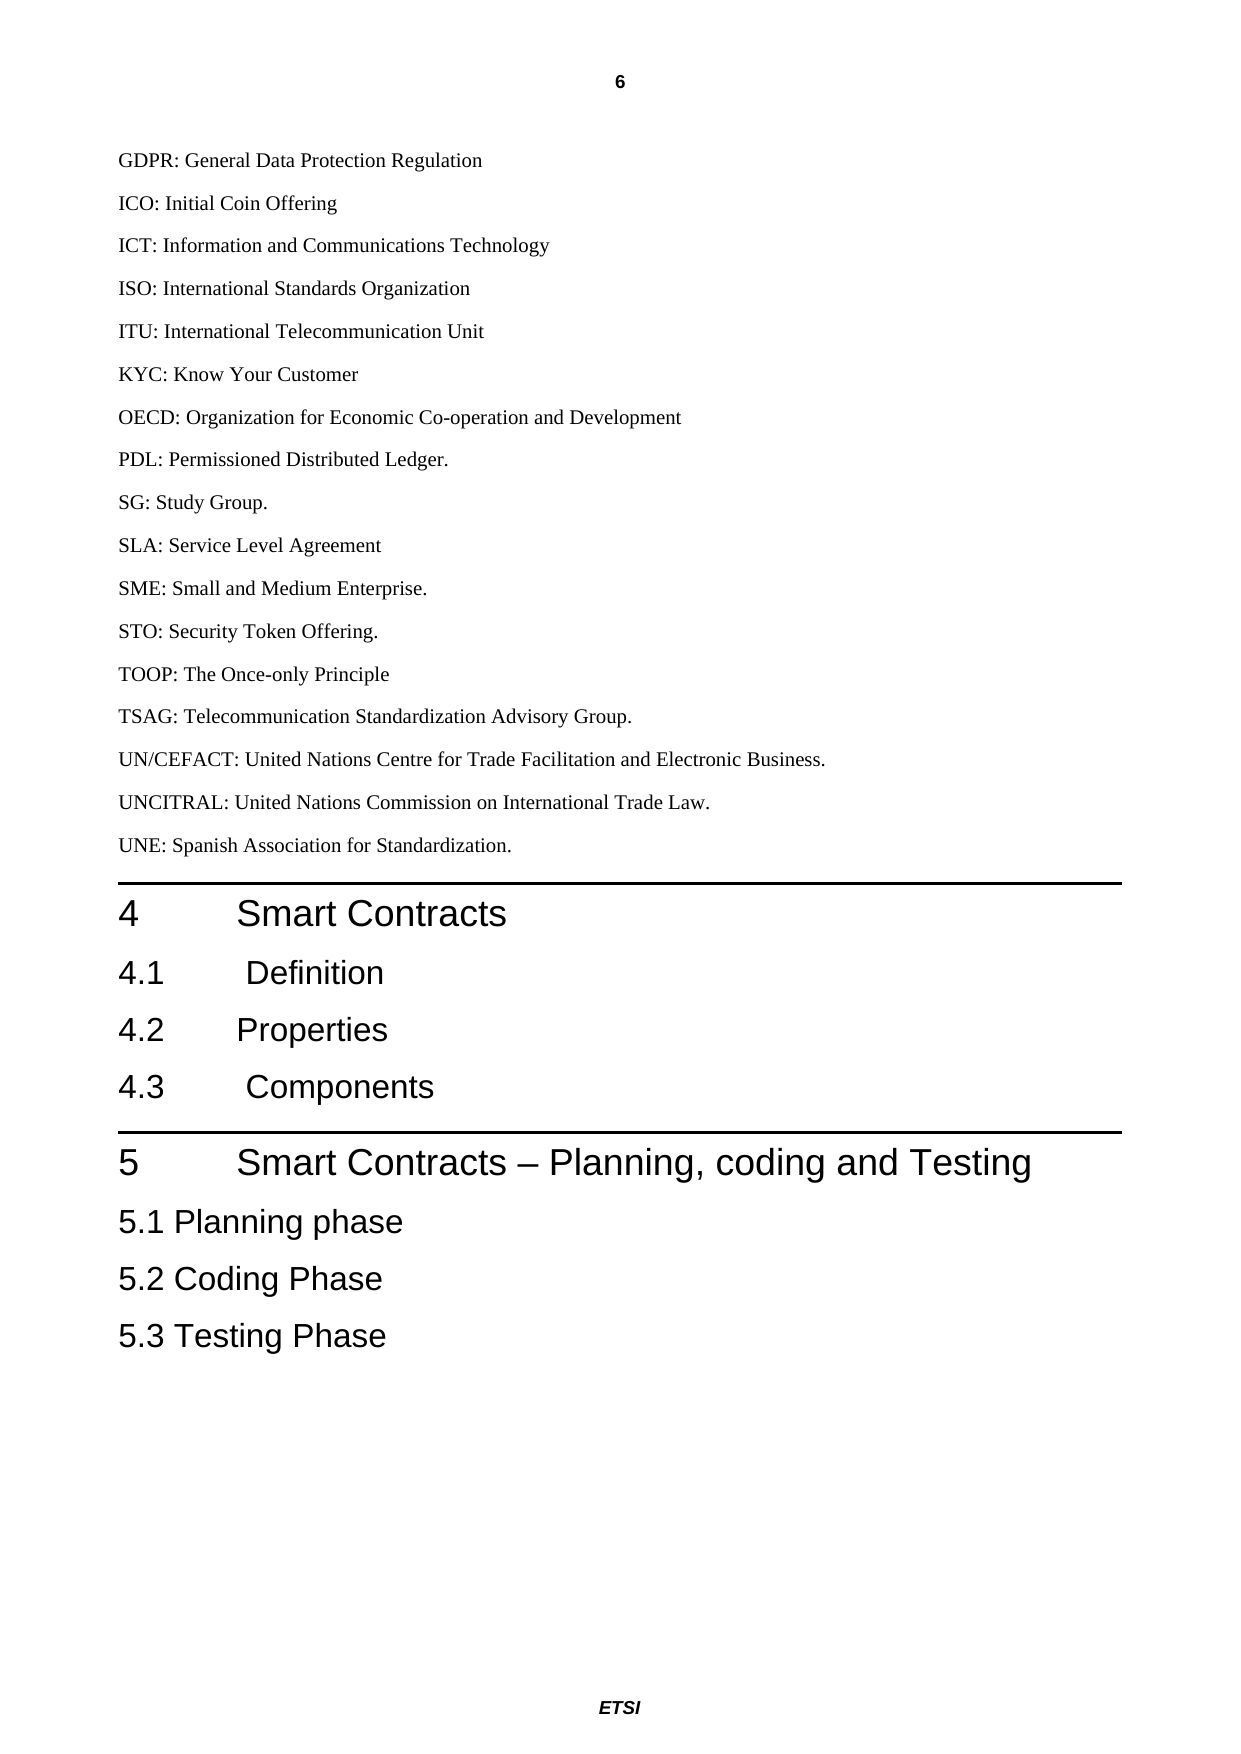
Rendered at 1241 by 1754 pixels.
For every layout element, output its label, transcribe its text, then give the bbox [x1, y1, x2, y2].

text ISO: International Standards Organization [118, 276, 1122, 300]
text ICT: Information and Communications Technology [118, 233, 1122, 257]
subtitle 4.3 Components [118, 1067, 1122, 1106]
text PDL: Permissioned Distributed Ledger. [118, 447, 1122, 471]
text GDPR: General Data Protection Regulation [118, 148, 1122, 172]
subtitle 5 Smart Contracts – Planning, coding and Testing [118, 1134, 1122, 1183]
subtitle 5.1 Planning phase [118, 1202, 1122, 1241]
text SLA: Service Level Agreement [118, 533, 1122, 557]
text SG: Study Group. [118, 490, 1122, 514]
subtitle 4 Smart Contracts [118, 885, 1122, 934]
text SME: Small and Medium Enterprise. [118, 576, 1122, 600]
subtitle 4.1 Definition [118, 953, 1122, 991]
text STO: Security Token Offering. [118, 619, 1122, 643]
text ICO: Initial Coin Offering [118, 191, 1122, 214]
text TSAG: Telecommunication Standardization Advisory Group. [118, 704, 1122, 728]
text UNCITRAL: United Nations Commission on International Trade Law. [118, 790, 1122, 814]
text OECD: Organization for Economic Co-operation and Development [118, 404, 1122, 429]
text UNE: Spanish Association for Standardization. [118, 833, 1122, 857]
text UN/CEFACT: United Nations Centre for Trade Facilitation and Electronic Business. [118, 747, 1122, 771]
subtitle 4.2 Properties [118, 1010, 1122, 1049]
text KYC: Know Your Customer [118, 362, 1122, 386]
text TOOP: The Once-only Principle [118, 661, 1122, 686]
subtitle 5.3 Testing Phase [118, 1316, 1122, 1355]
text ITU: International Telecommunication Unit [118, 319, 1122, 343]
subtitle 5.2 Coding Phase [118, 1259, 1122, 1298]
